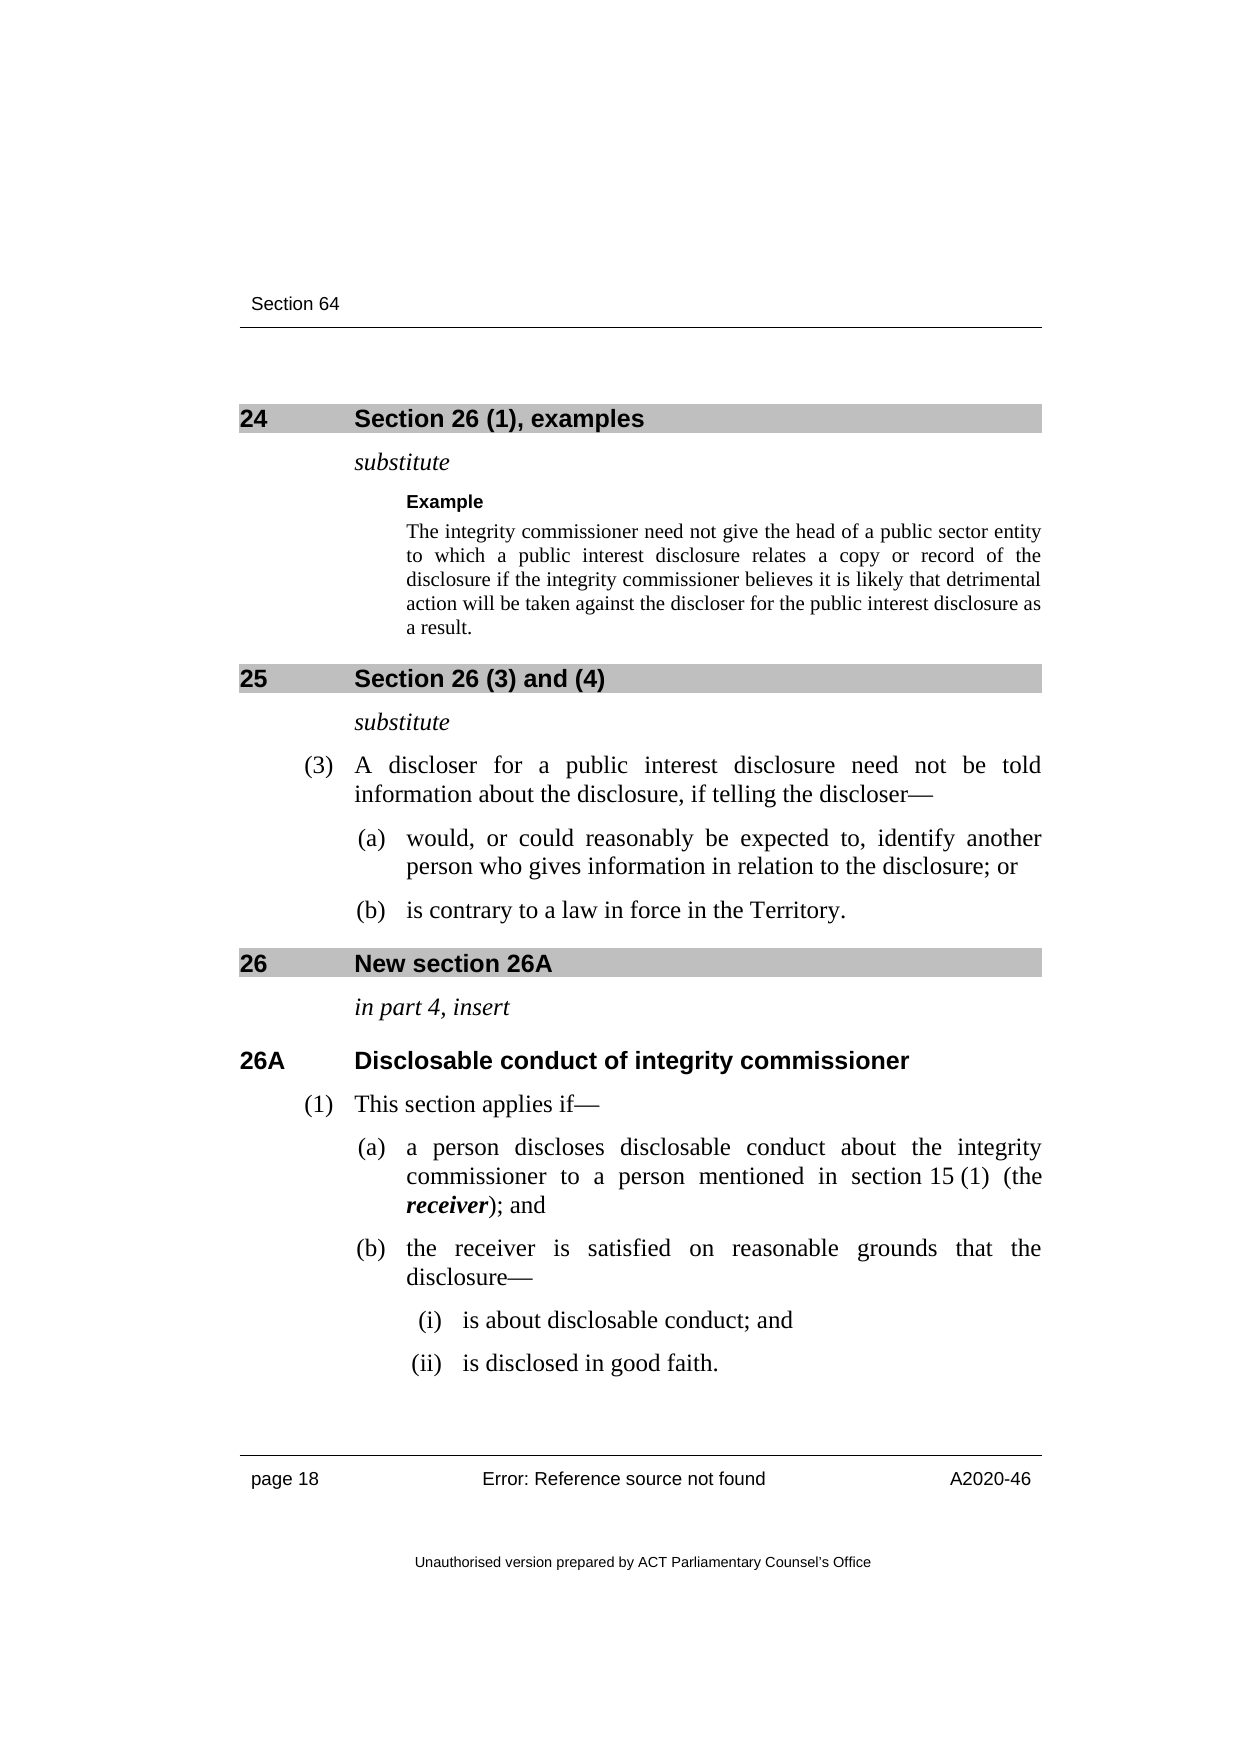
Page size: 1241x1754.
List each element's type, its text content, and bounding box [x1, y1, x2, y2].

text Example [406, 491, 1042, 512]
text (b) is contrary to a law in force in the Territory. [239, 895, 1042, 923]
text (1) This section applies if— [239, 1089, 1042, 1118]
text (a) would, or could reasonably be expected to, identify another person who gives information in relation to the disclosure; or [239, 823, 1042, 880]
text 26 New section 26A [239, 948, 1042, 977]
text substitute [354, 707, 1042, 736]
text (i) is about disclosable conduct; and [239, 1305, 1042, 1334]
text (3) A discloser for a public interest disclosure need not be told information about the disclosure, if telling the discloser— [239, 751, 1042, 808]
text 25 Section 26 (3) and (4) [239, 664, 1042, 693]
text The integrity commissioner need not give the head of a public sector entity to which a public interest disclosure relates a copy or record of the disclosure if the integrity commissioner believes it is likely that detrimental action will be taken against the discloser for the public interest disclosure as a result. [406, 519, 1042, 639]
text 24 Section 26 (1), examples [239, 404, 1042, 433]
text in part 4, insert [354, 992, 1042, 1021]
text 26A Disclosable conduct of integrity commissioner [239, 1046, 1042, 1074]
text (ii) is disclosed in good faith. [239, 1348, 1042, 1377]
text substitute [354, 447, 1042, 476]
text (a) a person discloses disclosable conduct about the integrity commissioner to a person mentioned in section 15 (1) (the receiver); and [239, 1132, 1042, 1218]
text (b) the receiver is satisfied on reasonable grounds that the disclosure— [239, 1233, 1042, 1291]
